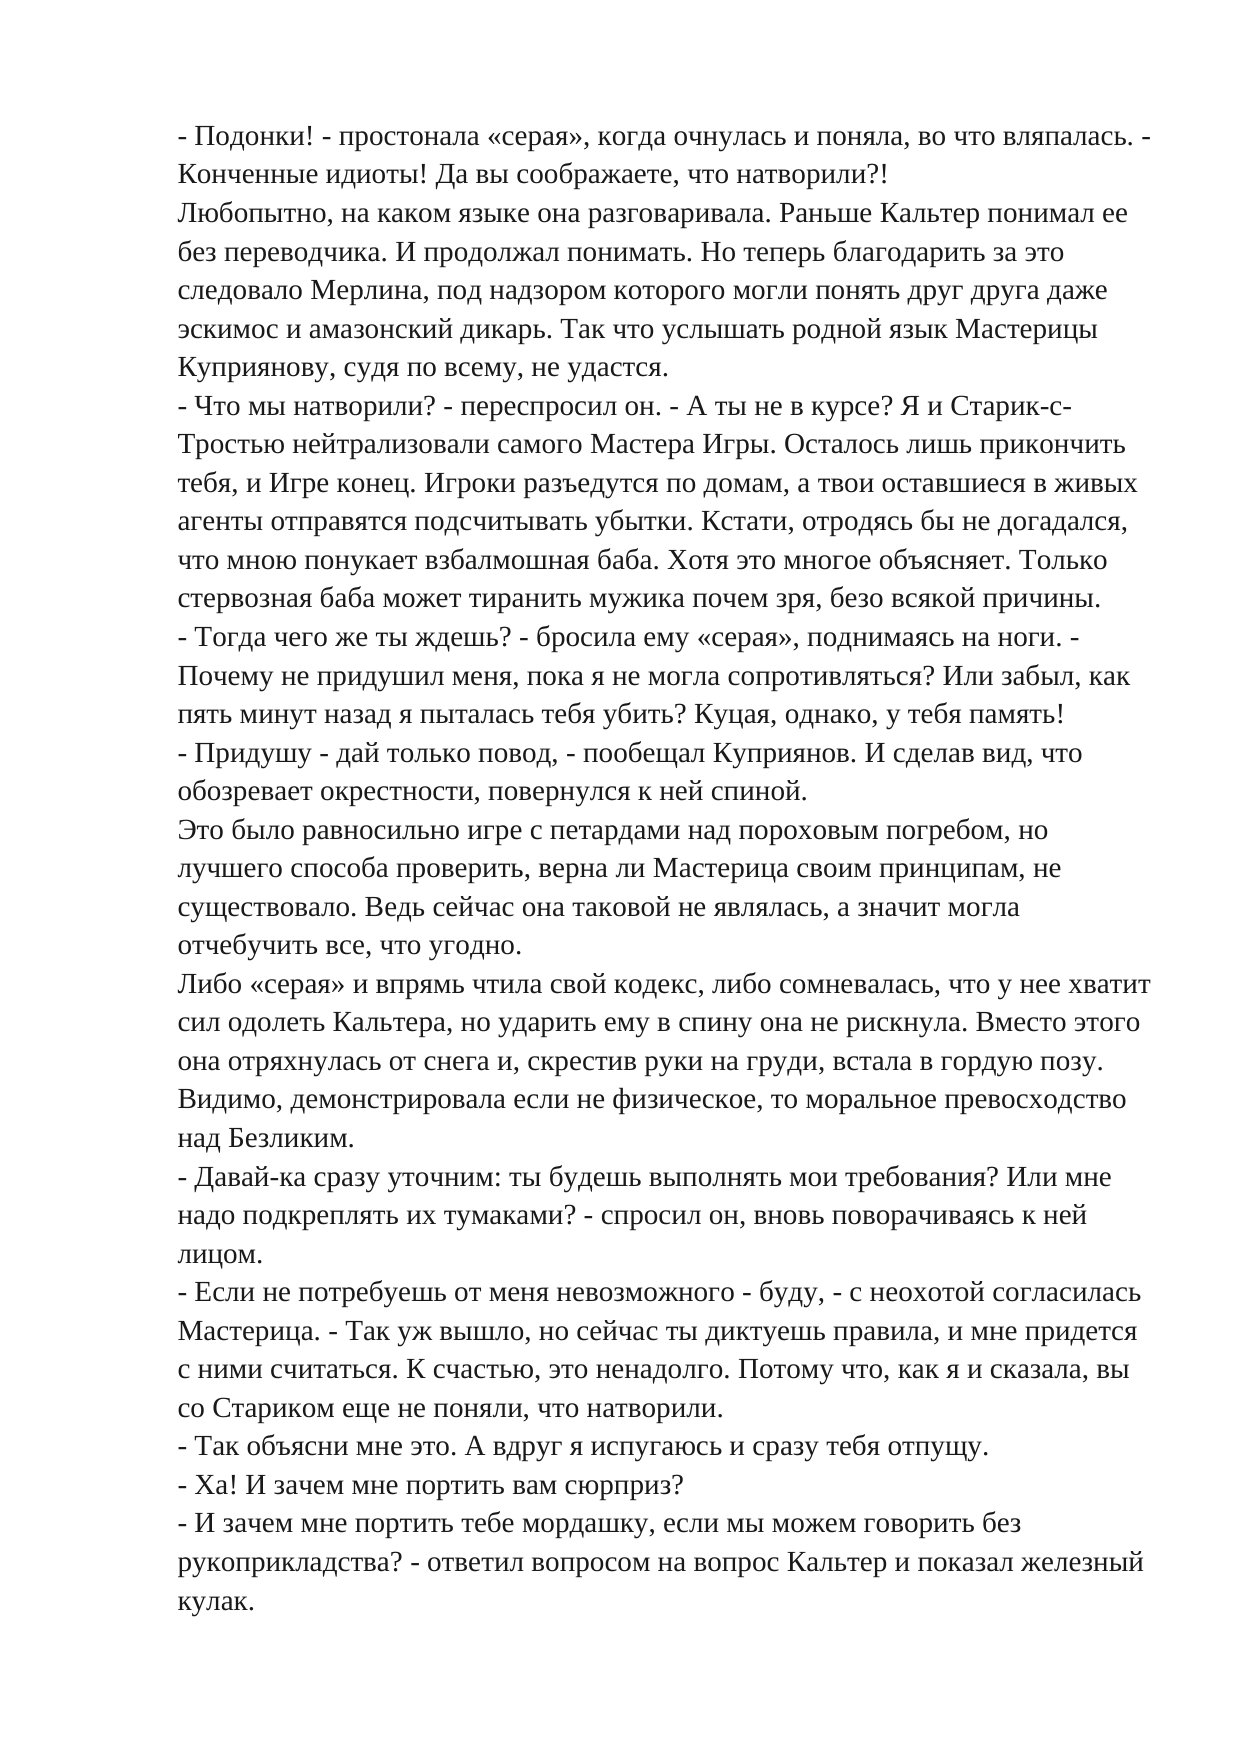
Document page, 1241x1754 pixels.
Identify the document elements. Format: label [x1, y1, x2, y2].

text [177, 118, 1152, 1616]
